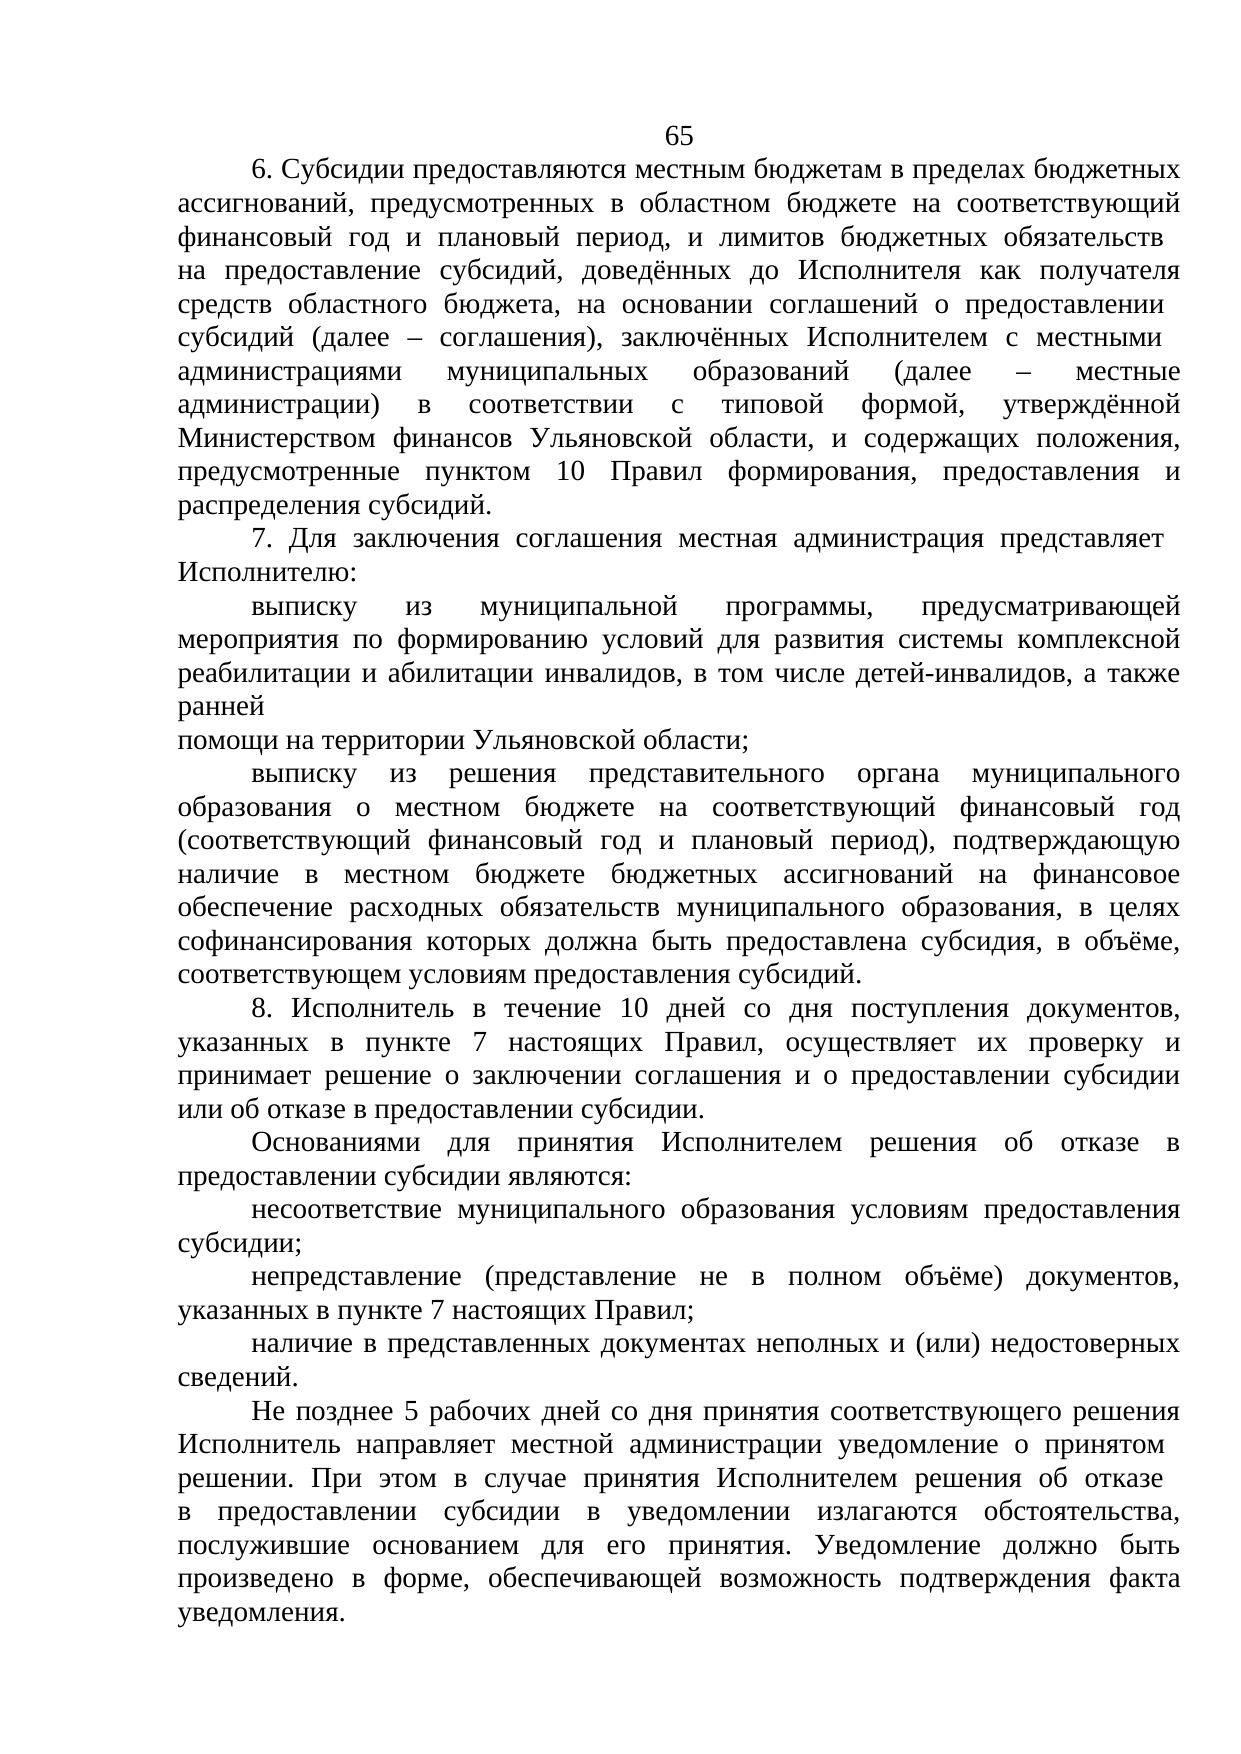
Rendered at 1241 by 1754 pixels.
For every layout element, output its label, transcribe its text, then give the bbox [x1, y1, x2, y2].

text несоответствие муниципального образования условиям предоставления субсидии; [177, 1191, 1181, 1258]
text 8. Исполнитель в течение 10 дней со дня поступления документов, указанных в пункте 7 настоящих Правил, осуществляет их проверку и принимает решение о заключении соглашения и о предоставлении субсидии или об отказе в предоставлении субсидии. [177, 990, 1181, 1124]
text выписку из муниципальной программы, предусматривающей мероприятия по формированию условий для развития системы комплексной реабилитации и абилитации инвалидов, в том числе детей-инвалидов, а также ранней помощи на территории Ульяновской области; [177, 588, 1181, 755]
text 6. Субсидии предоставляются местным бюджетам в пределах бюджетных ассигнований, предусмотренных в областном бюджете на соответствующий финансовый год и плановый период, и лимитов бюджетных обязательств на предоставление субсидий, доведённых до Исполнителя как получателя средств областного бюджета, на основании соглашений о предоставлении субсидий (далее – соглашения), заключённых Исполнителем с местными администрациями муниципальных образований (далее – местные администрации) в соответствии с типовой формой, утверждённой Министерством финансов Ульяновской области, и содержащих положения, предусмотренные пунктом 10 Правил формирования, предоставления и распределения субсидий. [177, 152, 1181, 521]
text выписку из решения представительного органа муниципального образования о местном бюджете на соответствующий финансовый год (соответствующий финансовый год и плановый период), подтверждающую наличие в местном бюджете бюджетных ассигнований на финансовое обеспечение расходных обязательств муниципального образования, в целях софинансирования которых должна быть предоставлена субсидия, в объёме, соответствующем условиям предоставления субсидий. [177, 755, 1181, 990]
text непредставление (представление не в полном объёме) документов, указанных в пункте 7 настоящих Правил; [177, 1258, 1181, 1326]
text наличие в представленных документах неполных и (или) недостоверных сведений. [177, 1326, 1181, 1393]
text 7. Для заключения соглашения местная администрация представляет Исполнителю: [177, 521, 1181, 588]
text Не позднее 5 рабочих дней со дня принятия соответствующего решения Исполнитель направляет местной администрации уведомление о принятом решении. При этом в случае принятия Исполнителем решения об отказе в предоставлении субсидии в уведомлении излагаются обстоятельства, послужившие основанием для его принятия. Уведомление должно быть произведено в форме, обеспечивающей возможность подтверждения факта уведомления. [177, 1393, 1181, 1627]
text Основаниями для принятия Исполнителем решения об отказе в предоставлении субсидии являются: [177, 1124, 1181, 1191]
